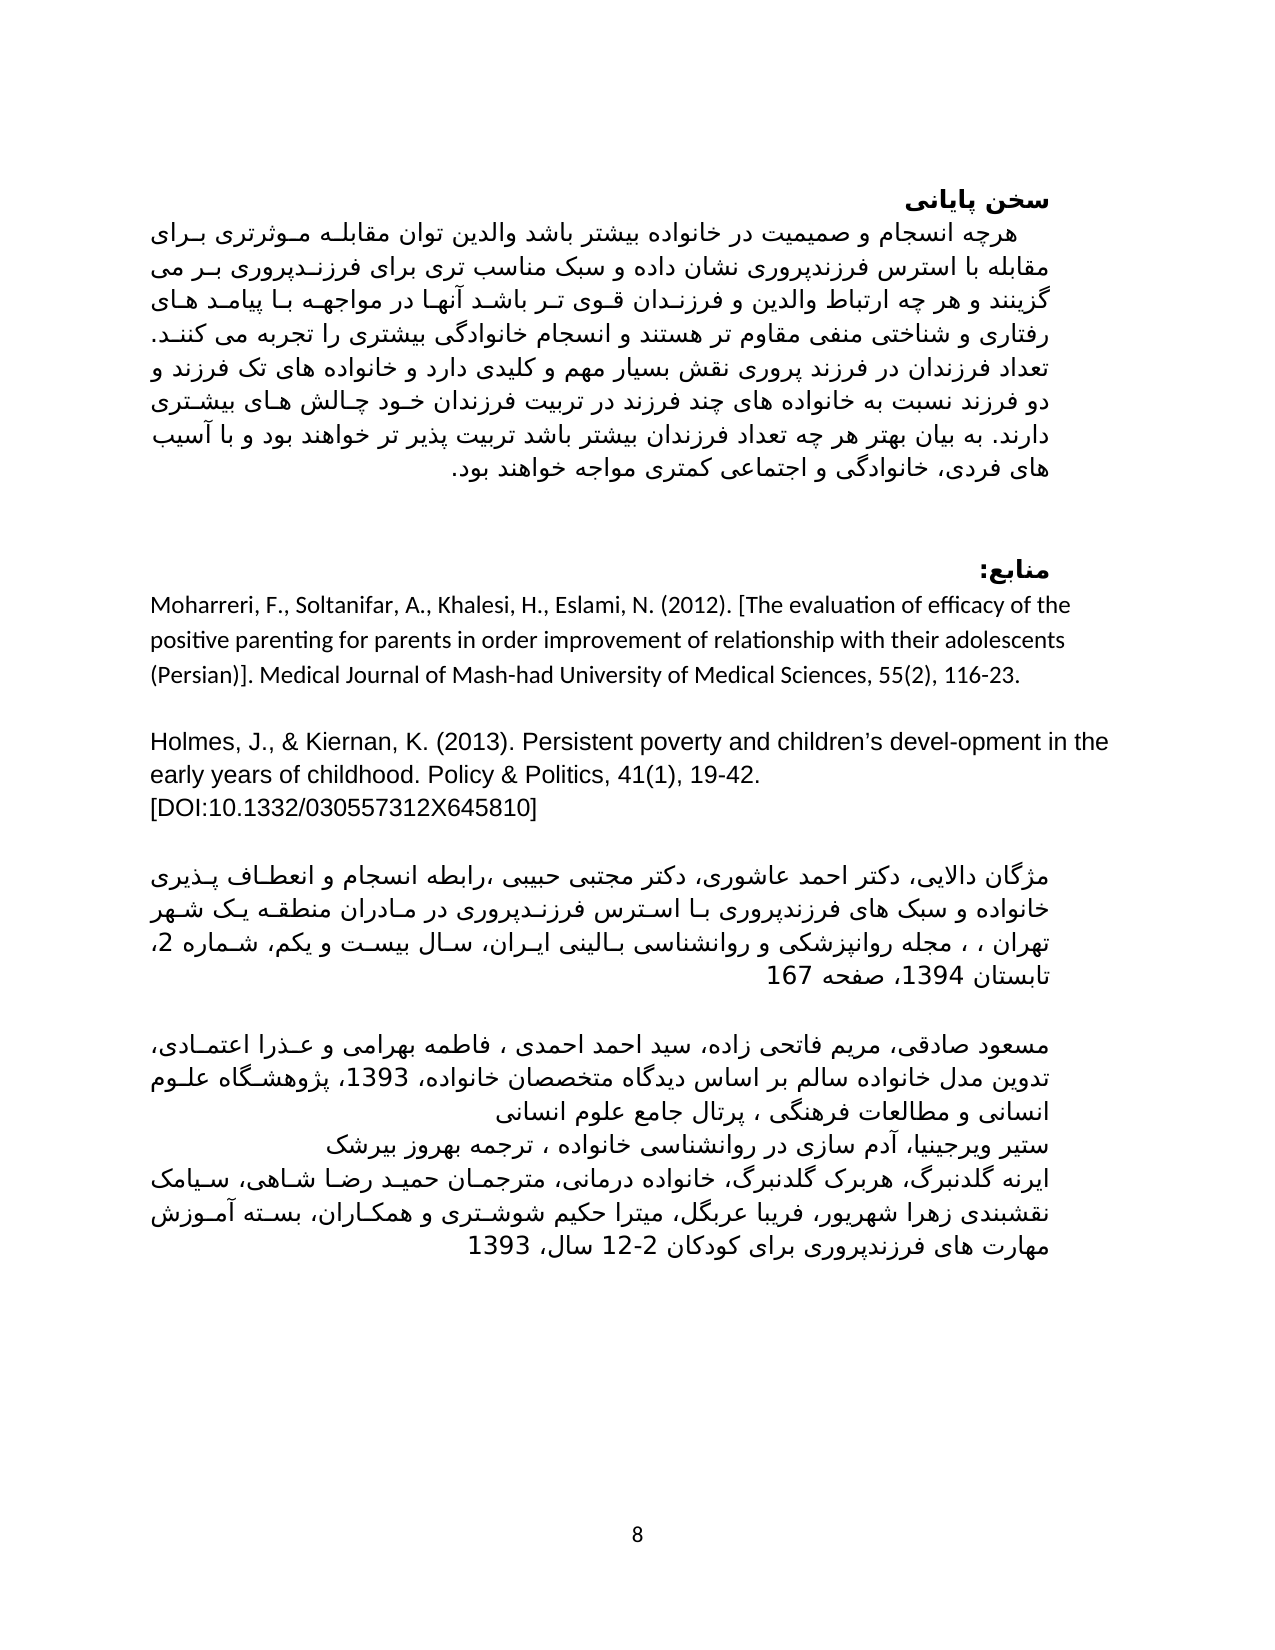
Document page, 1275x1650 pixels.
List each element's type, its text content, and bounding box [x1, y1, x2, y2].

list مسعود صادقی، مریم فاتحی زاده، سید احمد احمدی ، فاطمه بهرامی و عذرا اعتمادی، تدوین مدل خانواده سالم بر اساس دیدگاه متخصصان خانواده، 1393، پژوهشگاه علوم انسانی و مطالعات فرهنگی ، پرتال جامع علوم انسانی [150, 1030, 1050, 1126]
list سخن پایانی [150, 185, 1050, 214]
list ایرنه گلدنبرگ، هربرک گلدنبرگ، خانواده درمانی، مترجمان حمید رضا شاهی، سیامک نقشبندی زهرا شهریور، فریبا عربگل، میترا حکیم شوشتری و همکاران، بسته آموزش مهارت های فرزندپروری برای کودکان 2-12 سال، 1393 [150, 1164, 1050, 1260]
list Holmes, J., & Kiernan, K. (2013). Persistent poverty and children’s devel-opment in the early years of childhood. Policy & Politics, 41(1), 19-42. [DOI:10.1332/030557312X645810] [150, 727, 1125, 822]
list هرچه انسجام و صمیمیت در خانواده بیشتر باشد والدین توان مقابله موثرتری برای مقابله با استرس فرزندپروری نشان داده و سبک مناسب تری برای فرزندپروری بر می گزینند و هر چه ارتباط والدین و فرزندان قوی تر باشد آنها در مواجهه با پیامد های رفتاری و شناختی منفی مقاوم تر هستند و انسجام خانوادگی بیشتری را تجربه می کنند. تعداد فرزندان در فرزند پروری نقش بسیار مهم و کلیدی دارد و خانواده های تک فرزند و دو فرزند نسبت به خانواده های چند فرزند در تربیت فرزندان خود چالش های بیشتری دارند. به بیان بهتر هر چه تعداد فرزندان بیشتر باشد تربیت پذیر تر خواهند بود و با آسیب های فردی، خانوادگی و اجتماعی کمتری مواجه خواهند بود. [150, 218, 1050, 482]
list مژگان دالایی، دکتر احمد عاشوری، دکتر مجتبی حبیبی ،رابطه انسجام و انعطاف پذیری خانواده و سبک های فرزندپروری با استرس فرزندپروری در مادران منطقه یک شهر تهران ، ، مجله روانپزشکی و روانشناسی بالینی ایران، سال بیست و یکم، شماره 2، تابستان 1394، صفحه 167 [150, 861, 1050, 991]
list ستیر ویرجینیا، آدم سازی در روانشناسی خانواده ، ترجمه بهروز بیرشک [150, 1131, 1050, 1160]
list Moharreri, F., Soltanifar, A., Khalesi, H., Eslami, N. (2012). [The evaluation of efficacy of the positive parenting for parents in order improvement of relationship with their adolescents (Persian)]. Medical Journal of Mash-had University of Medical Sciences, 55(2), 116-23. [150, 589, 1125, 689]
list منابع: [150, 555, 1050, 584]
